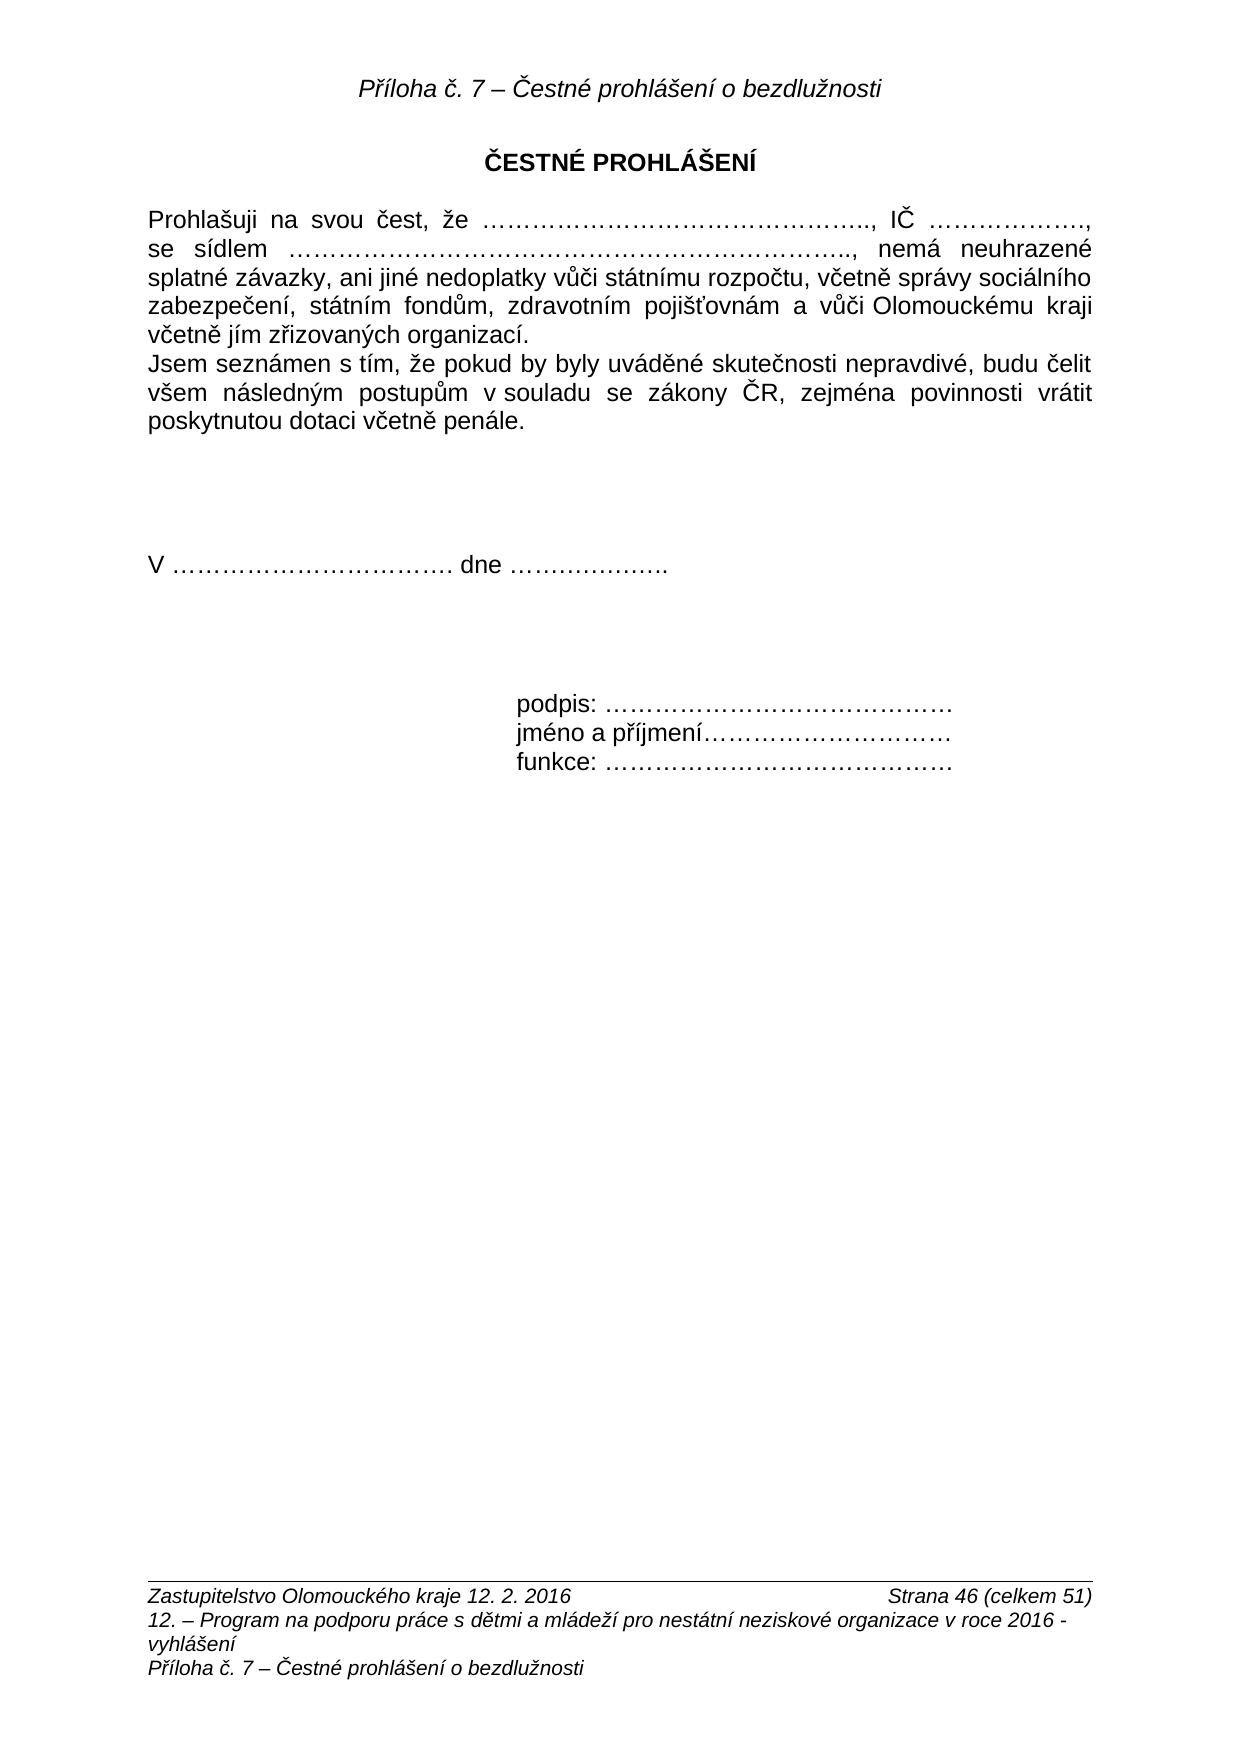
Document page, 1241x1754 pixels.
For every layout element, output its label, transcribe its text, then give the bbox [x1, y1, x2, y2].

text Prohlašuji na svou čest, že ……………………………………….., IČ ………………., se sídlem ………………………………………………………….., nemá neuhrazené splatné závazky, ani jiné nedoplatky vůči státnímu rozpočtu, včetně správy sociálního zabezpečení, státním fondům, zdravotním pojišťovnám a vůči Olomouckému kraji včetně jím zřizovaných organizací. [148, 205, 1093, 349]
text Jsem seznámen s tím, že pokud by byly uváděné skutečnosti nepravdivé, budu čelit všem následným postupům v souladu se zákony ČR, zejména povinnosti vrátit poskytnutou dotaci včetně penále. [148, 349, 1093, 435]
text funkce: …………………………………… [148, 747, 1093, 775]
text ČESTNÉ PROHLÁŠENÍ [148, 148, 1093, 176]
text jméno a příjmení………………………… [443, 718, 1093, 747]
text podpis: …………………………………… [443, 689, 1093, 718]
text V ……………………………. dne …….….….….. [148, 550, 1093, 579]
